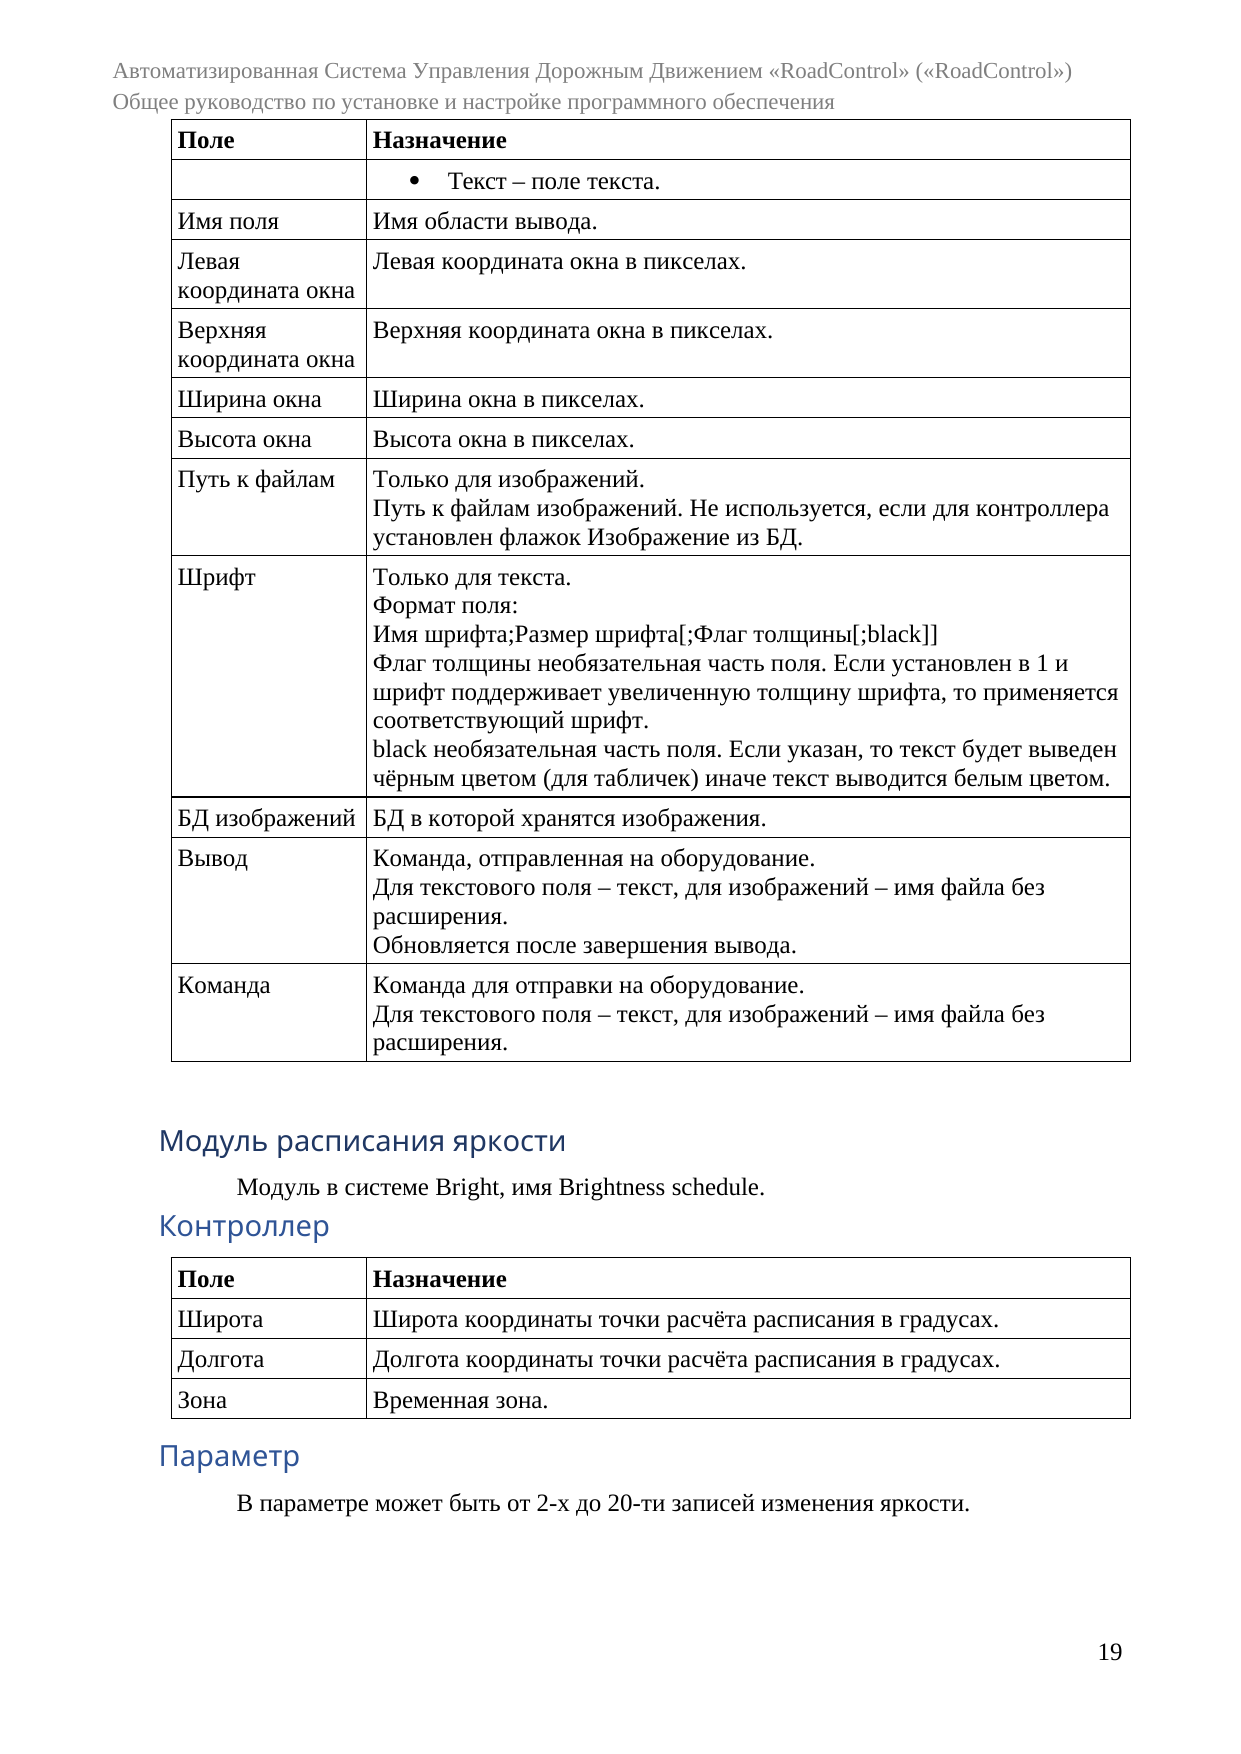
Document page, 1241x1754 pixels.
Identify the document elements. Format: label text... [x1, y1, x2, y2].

table_cell Долгота координаты точки расчёта расписания в градусах. [367, 1339, 1130, 1378]
table_cell Высота окна [172, 418, 366, 457]
table_cell Ширина окна [172, 378, 366, 417]
table_header Назначение [367, 120, 1130, 159]
table_cell Высота окна в пикселах. [367, 418, 1130, 457]
table_cell Команда для отправки на оборудование. Для текстового поля – текст, для изображений – имя файла без расширения. [367, 964, 1130, 1061]
table_header Назначение [367, 1258, 1130, 1297]
table_cell Имя области вывода. [367, 200, 1130, 239]
table_cell Ширина окна в пикселах. [367, 378, 1130, 417]
text В параметре может быть от 2-х до 20-ти записей изменения яркости. [236, 1488, 1142, 1517]
table_cell Текст – поле текста. [367, 160, 1130, 199]
table_cell БД изображений [172, 798, 366, 837]
table_cell Путь к файлам [172, 459, 366, 555]
table_cell Команда, отправленная на оборудование. Для текстового поля – текст, для изображений – имя файла без расширения. Обновляется после завершения вывода. [367, 838, 1130, 963]
table_cell Вывод [172, 838, 366, 963]
table_cell Зона [172, 1379, 366, 1418]
table_cell Верхняя координата окна в пикселах. [367, 309, 1130, 377]
table_cell Шрифт [172, 556, 366, 796]
text Модуль в системе Bright, имя Brightness schedule. [236, 1172, 1142, 1201]
subtitle Контроллер [158, 1205, 1142, 1245]
table_cell Временная зона. [367, 1379, 1130, 1418]
table_cell Широта [172, 1299, 366, 1338]
subtitle Модуль расписания яркости [158, 1120, 1142, 1160]
table_cell [172, 160, 366, 199]
table_cell Только для изображений. Путь к файлам изображений. Не используется, если для контроллера установлен флажок Изображение из БД. [367, 459, 1130, 555]
table_cell Команда [172, 964, 366, 1061]
table_cell Имя поля [172, 200, 366, 239]
subtitle Параметр [158, 1436, 1142, 1475]
table_cell Левая координата окна [172, 240, 366, 308]
table_cell Только для текста. Формат поля: Имя шрифта;Размер шрифта[;Флаг толщины[;black]] Флаг толщины необязательная часть поля. Если установлен в 1 и шрифт поддерживает увеличенную толщину шрифта, то применяется соответствующий шрифт. black необязательная часть поля. Если указан, то текст будет выведен чёрным цветом (для табличек) иначе текст выводится белым цветом. [367, 556, 1130, 796]
table_cell Широта координаты точки расчёта расписания в градусах. [367, 1299, 1130, 1338]
table_cell БД в которой хранятся изображения. [367, 798, 1130, 837]
table_cell Верхняя координата окна [172, 309, 366, 377]
table_header Поле [172, 1258, 366, 1297]
table_cell Долгота [172, 1339, 366, 1378]
table_cell Левая координата окна в пикселах. [367, 240, 1130, 308]
table_header Поле [172, 120, 366, 159]
